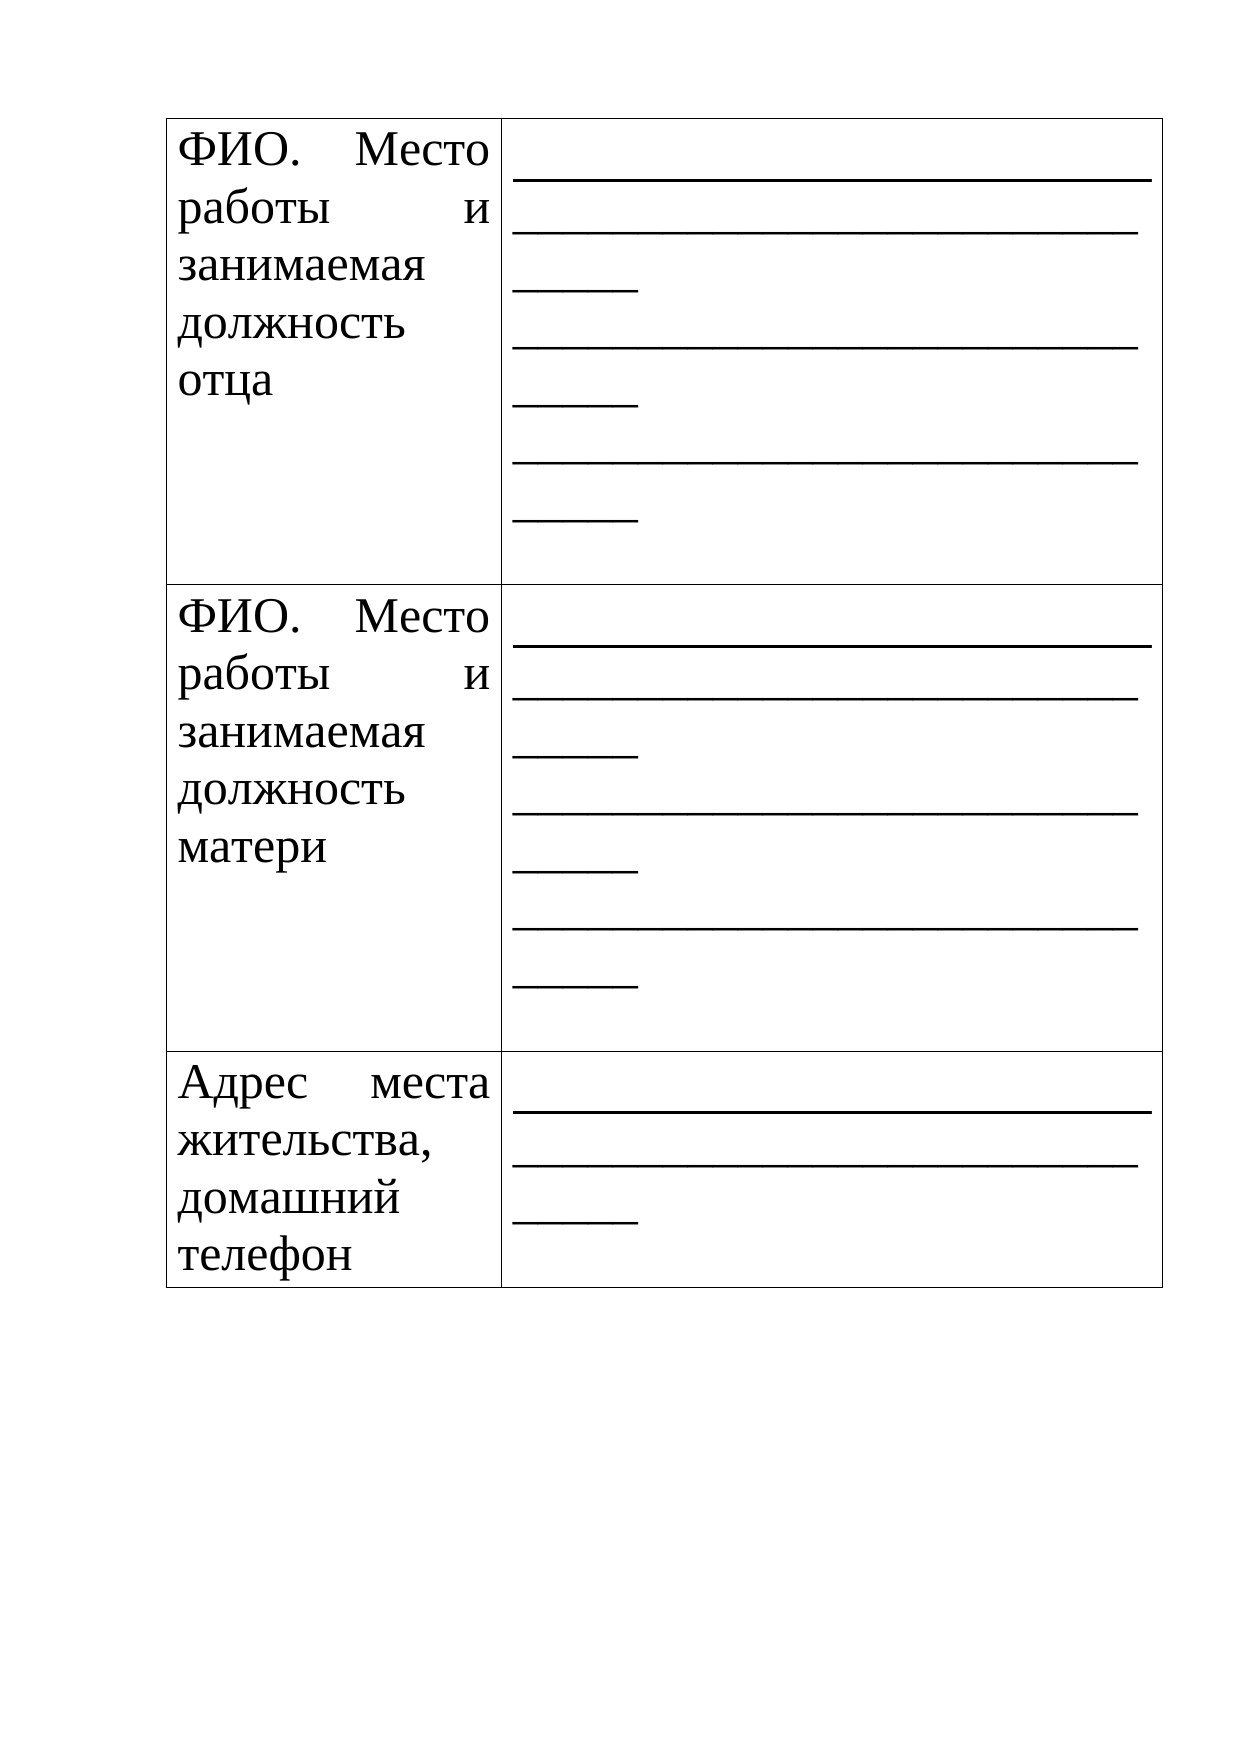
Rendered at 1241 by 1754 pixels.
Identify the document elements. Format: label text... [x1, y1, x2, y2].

table_cell ФИО. Место работы и занимаемая должность отца [167, 119, 501, 584]
table_cell ФИО. Место работы и занимаемая должность матери [167, 585, 501, 1051]
table_cell Адрес места жительства, домашний телефон [167, 1052, 501, 1287]
table_cell ______________________________ ______________________________ ______________________________ [502, 119, 1162, 584]
table_cell ______________________________ [502, 1052, 1162, 1287]
table_cell ______________________________ ______________________________ ______________________________ [502, 585, 1162, 1051]
